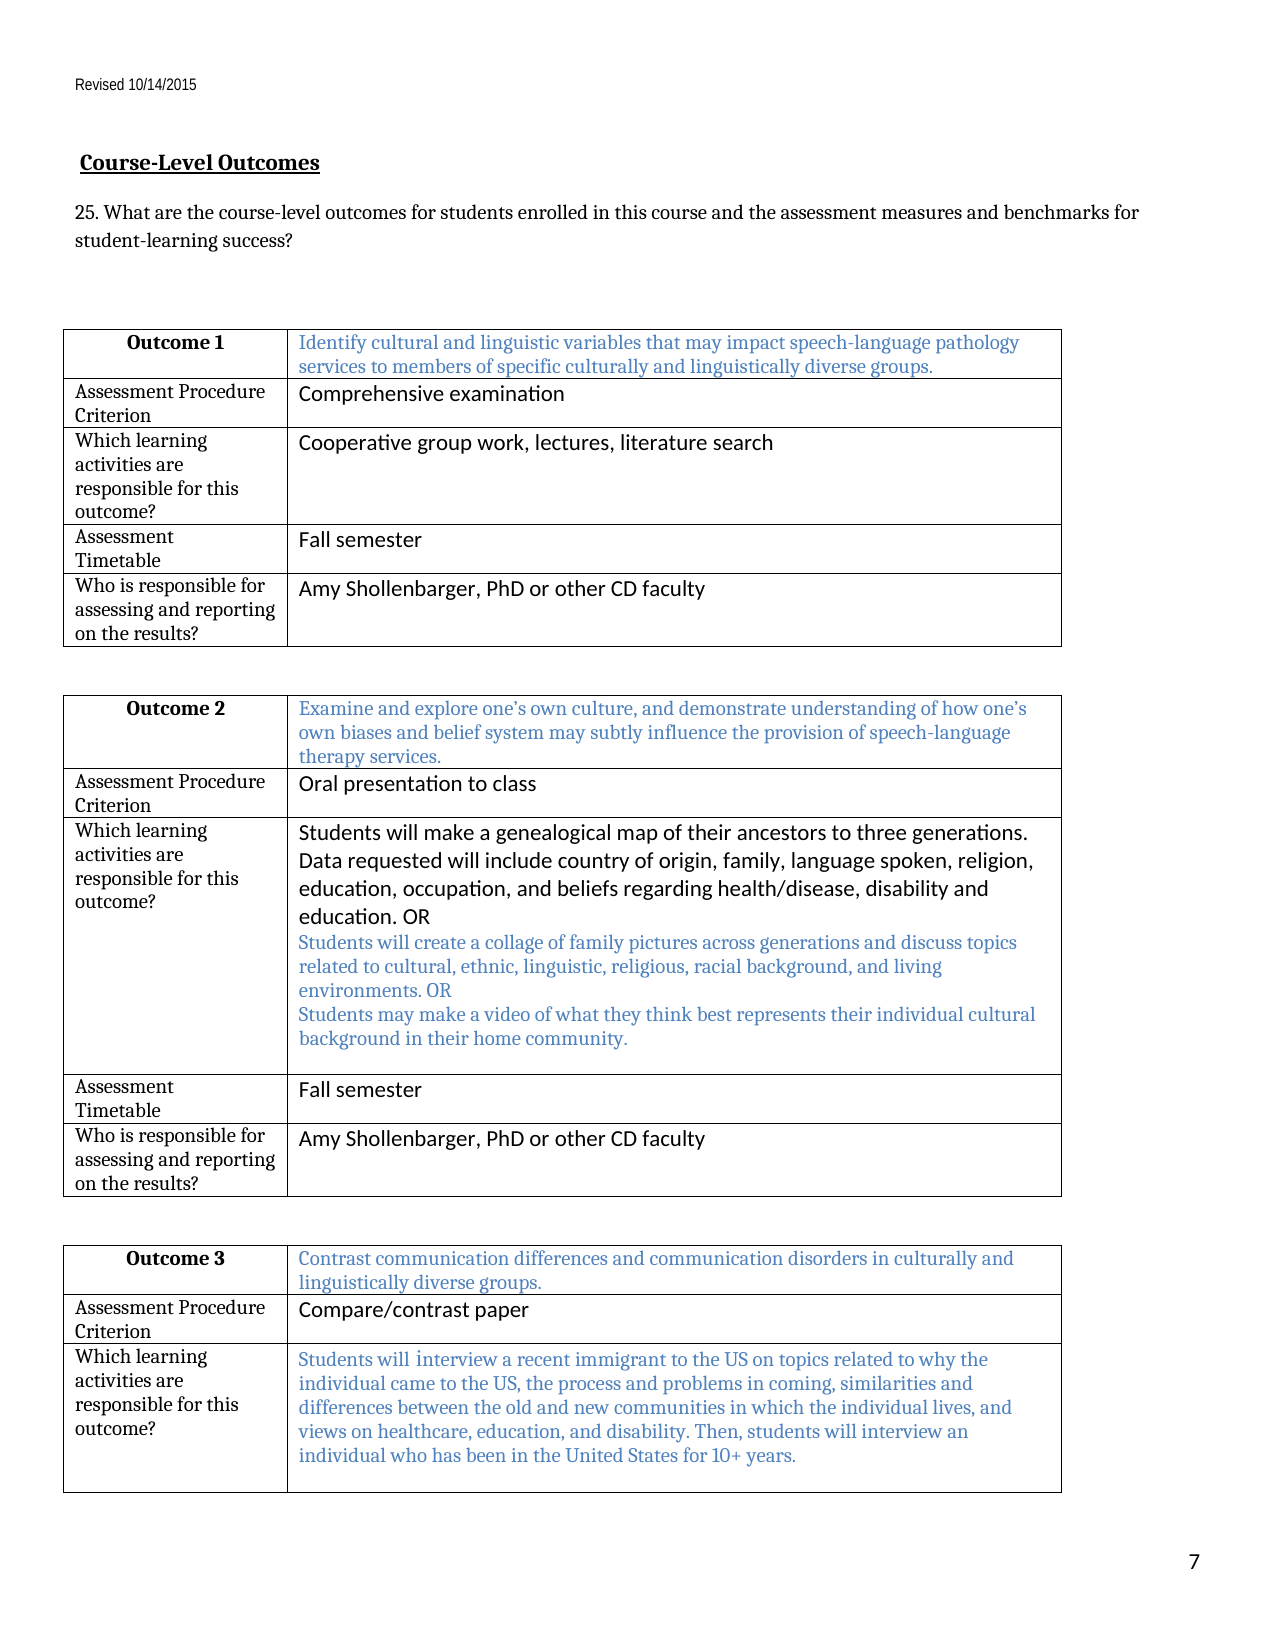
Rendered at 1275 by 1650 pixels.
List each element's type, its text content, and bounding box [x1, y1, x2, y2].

table_header Examine and explore one’s own culture, and demonstrate understanding of how one’s own biases and belief system may subtly influence the provision of speech-language therapy services. [288, 696, 1061, 768]
table_header Identify cultural and linguistic variables that may impact speech-language pathology services to members of specific culturally and linguistically diverse groups. [288, 330, 1061, 378]
table_cell Which learning activities are responsible for this outcome? [64, 1344, 287, 1492]
table_header Outcome 2 [64, 696, 287, 768]
table_cell Who is responsible for assessing and reporting on the results? [64, 574, 287, 646]
table_cell Which learning activities are responsible for this outcome? [64, 818, 287, 1074]
table_cell [288, 1295, 1061, 1343]
table_cell Assessment Timetable [64, 1075, 287, 1123]
table_cell [288, 769, 1061, 817]
table_cell Who is responsible for assessing and reporting on the results? [64, 1124, 287, 1196]
table_cell Assessment Procedure Criterion [64, 769, 287, 817]
table_cell Assessment Procedure Criterion [64, 379, 287, 427]
table_cell Assessment Timetable [64, 525, 287, 573]
table_cell [288, 379, 1061, 427]
table_header Outcome 3 [64, 1246, 287, 1294]
table_cell Which learning activities are responsible for this outcome? [64, 428, 287, 524]
table_header Contrast communication differences and communication disorders in culturally and linguistically diverse groups. [288, 1246, 1061, 1294]
text 25. What are the course-level outcomes for students enrolled in this course and the assessment measures and benchmarks for student-learning success? [75, 201, 1200, 252]
table_cell Assessment Procedure Criterion [64, 1295, 287, 1343]
text (Repeat if this new course will support additional program-level outcomes) Course-Level Outcomes [75, 150, 1200, 176]
table_header Outcome 1 [64, 330, 287, 378]
